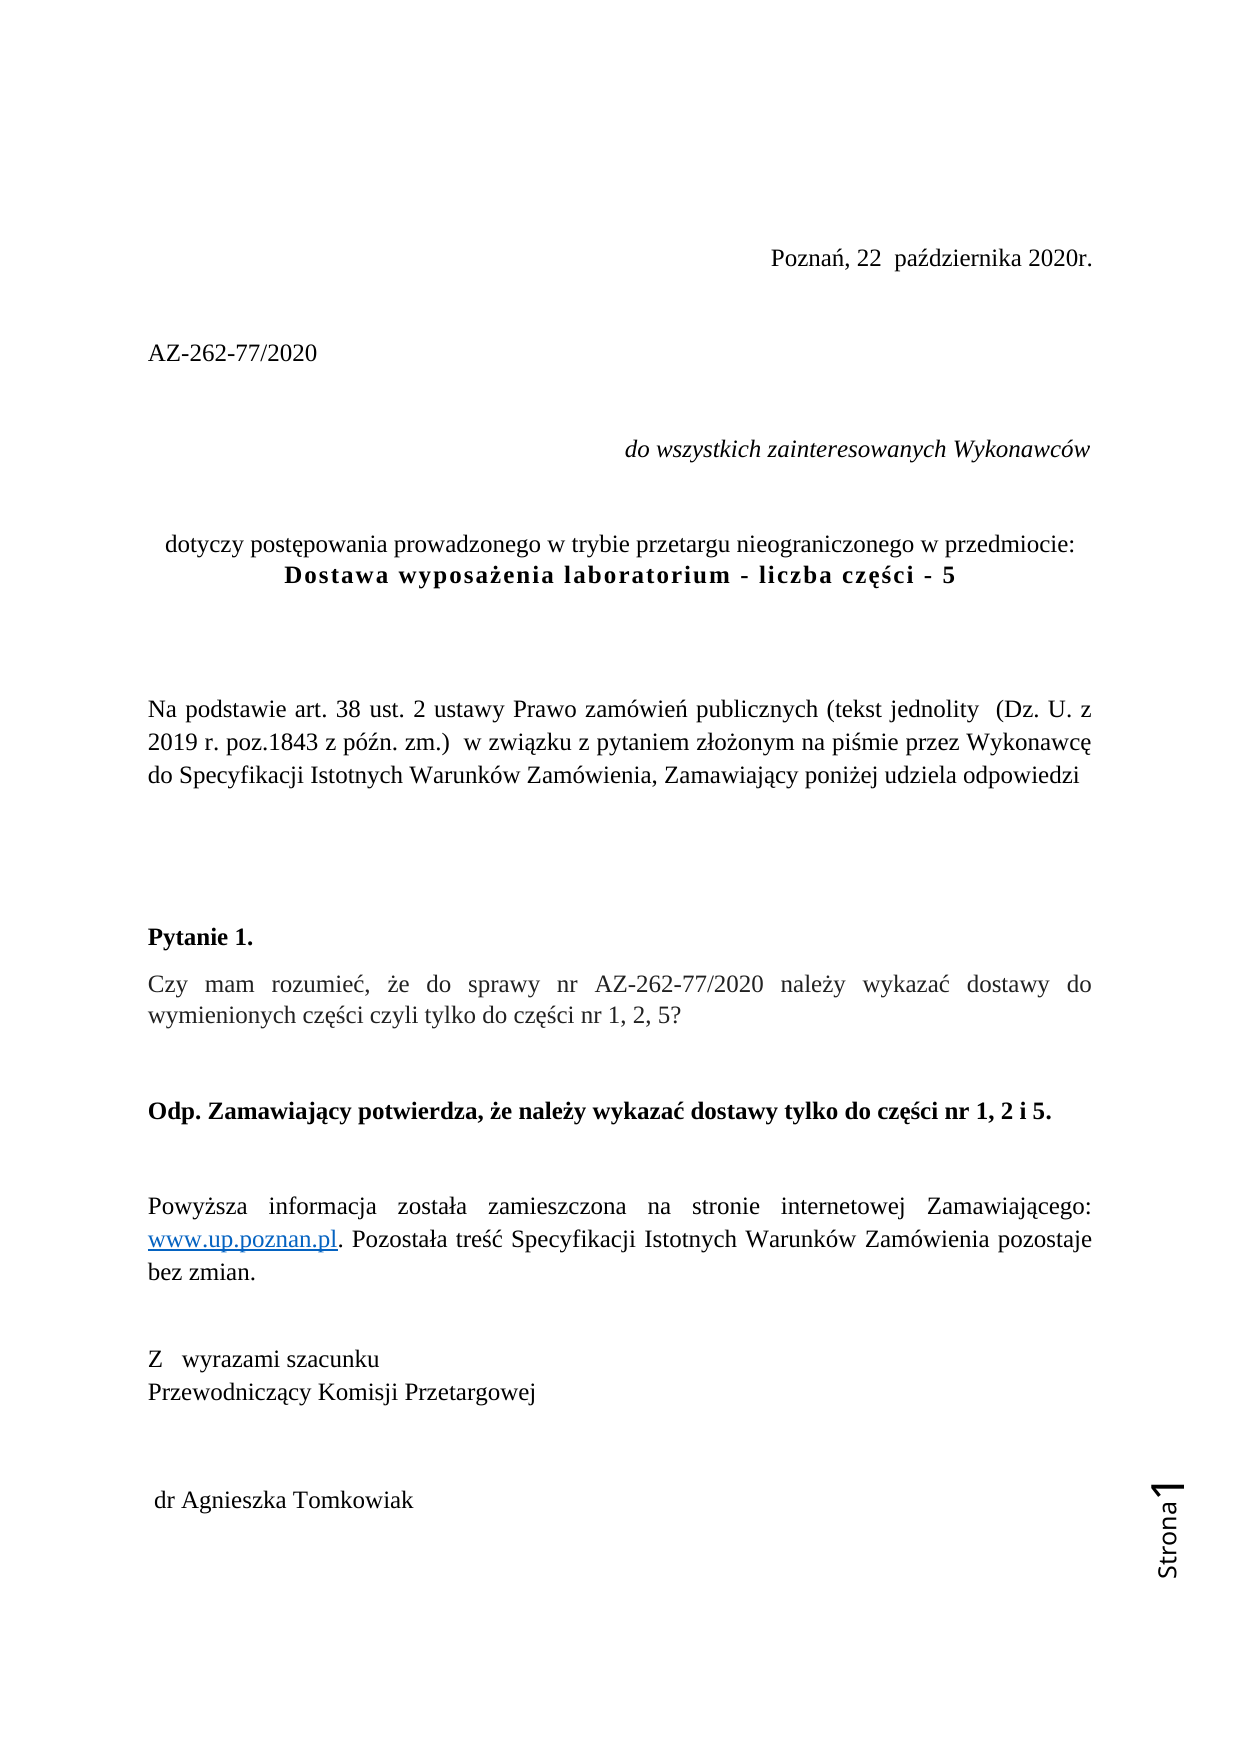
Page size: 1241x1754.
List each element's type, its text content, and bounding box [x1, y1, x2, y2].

text AZ-262-77/2020 [148, 338, 1093, 367]
text Pytanie 1. [148, 922, 1093, 951]
text Przewodniczący Komisji Przetargowej [148, 1377, 1093, 1406]
text Powyższa informacja została zamieszczona na stronie internetowej Zamawiającego: www.up.poznan.pl. Pozostała treść Specyfikacji Istotnych Warunków Zamówienia pozostaje bez zmian. [148, 1191, 1093, 1286]
text Na podstawie art. 38 ust. 2 ustawy Prawo zamówień publicznych (tekst jednolity (Dz. U. z 2019 r. poz.1843 z późn. zm.) w związku z pytaniem złożonym na piśmie przez Wykonawcę do Specyfikacji Istotnych Warunków Zamówienia, Zamawiający poniżej udziela odpowiedzi [148, 694, 1093, 789]
text Czy mam rozumieć, że do sprawy nr AZ-262-77/2020 należy wykazać dostawy do wymienionych części czyli tylko do części nr 1, 2, 5? [148, 998, 1093, 1029]
text dotyczy postępowania prowadzonego w trybie przetargu nieograniczonego w przedmiocie: Dostawa wyposażenia laboratorium - liczba części - 5 [148, 529, 1093, 589]
text Z wyrazami szacunku [148, 1344, 1093, 1373]
text Odp. Zamawiający potwierdza, że należy wykazać dostawy tylko do części nr 1, 2 i 5. [148, 1096, 1093, 1125]
text dr Agnieszka Tomkowiak [148, 1485, 1093, 1514]
text do wszystkich zainteresowanych Wykonawców [148, 434, 1093, 463]
text Poznań, 22 października 2020r. [148, 243, 1093, 272]
